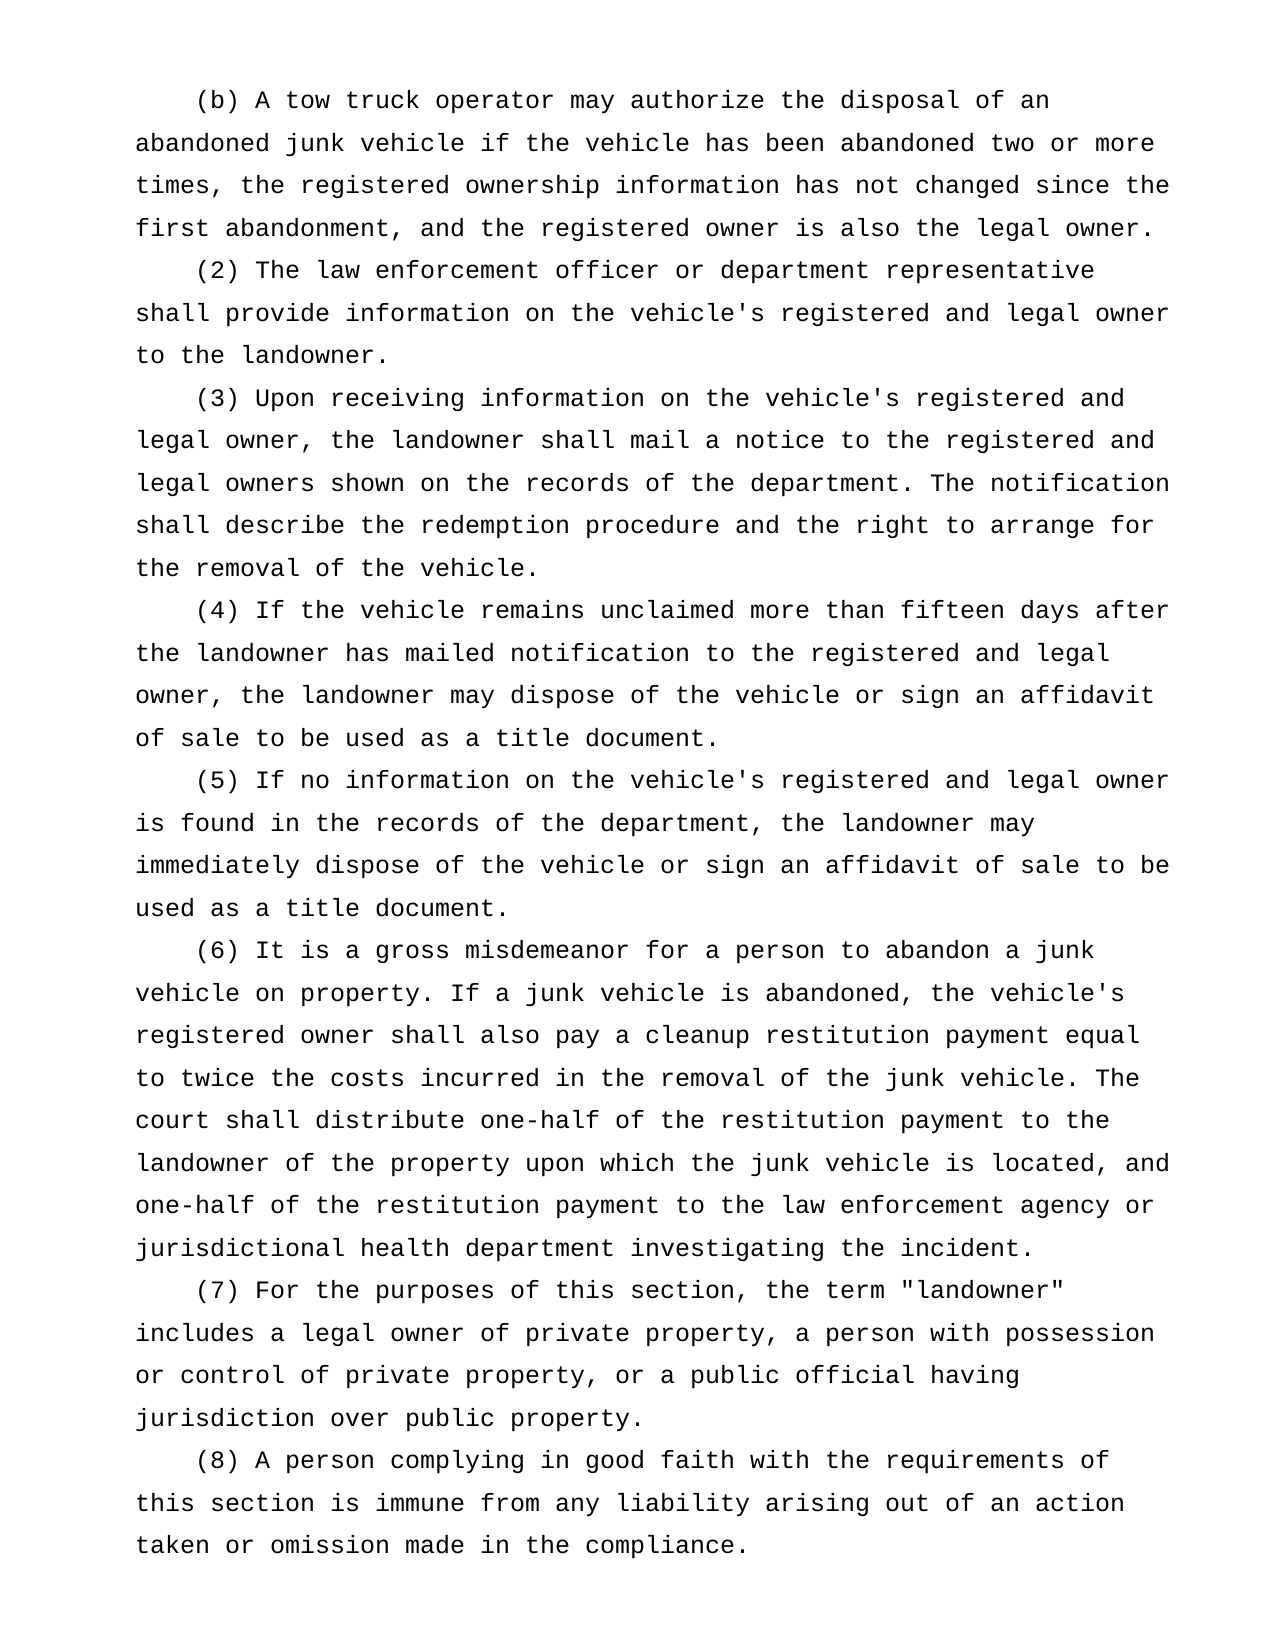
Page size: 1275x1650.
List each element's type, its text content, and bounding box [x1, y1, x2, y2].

text (7) For the purposes of this section, the term "landowner" includes a legal owner of private property, a person with possession or control of private property, or a public official having jurisdiction over public property. [135, 1265, 1170, 1435]
text (5) If no information on the vehicle's registered and legal owner is found in the records of the department, the landowner may immediately dispose of the vehicle or sign an affidavit of sale to be used as a title document. [135, 755, 1170, 925]
text (3) Upon receiving information on the vehicle's registered and legal owner, the landowner shall mail a notice to the registered and legal owners shown on the records of the department. The notification shall describe the redemption procedure and the right to arrange for the removal of the vehicle. [135, 372, 1170, 585]
text (8) A person complying in good faith with the requirements of this section is immune from any liability arising out of an action taken or omission made in the compliance. [135, 1435, 1170, 1562]
text (4) If the vehicle remains unclaimed more than fifteen days after the landowner has mailed notification to the registered and legal owner, the landowner may dispose of the vehicle or sign an affidavit of sale to be used as a title document. [135, 585, 1170, 755]
text (2) The law enforcement officer or department representative shall provide information on the vehicle's registered and legal owner to the landowner. [135, 245, 1170, 372]
text (b) A tow truck operator may authorize the disposal of an abandoned junk vehicle if the vehicle has been abandoned two or more times, the registered ownership information has not changed since the first abandonment, and the registered owner is also the legal owner. [135, 75, 1170, 245]
text (6) It is a gross misdemeanor for a person to abandon a junk vehicle on property. If a junk vehicle is abandoned, the vehicle's registered owner shall also pay a cleanup restitution payment equal to twice the costs incurred in the removal of the junk vehicle. The court shall distribute one-half of the restitution payment to the landowner of the property upon which the junk vehicle is located, and one-half of the restitution payment to the law enforcement agency or jurisdictional health department investigating the incident. [135, 925, 1170, 1265]
